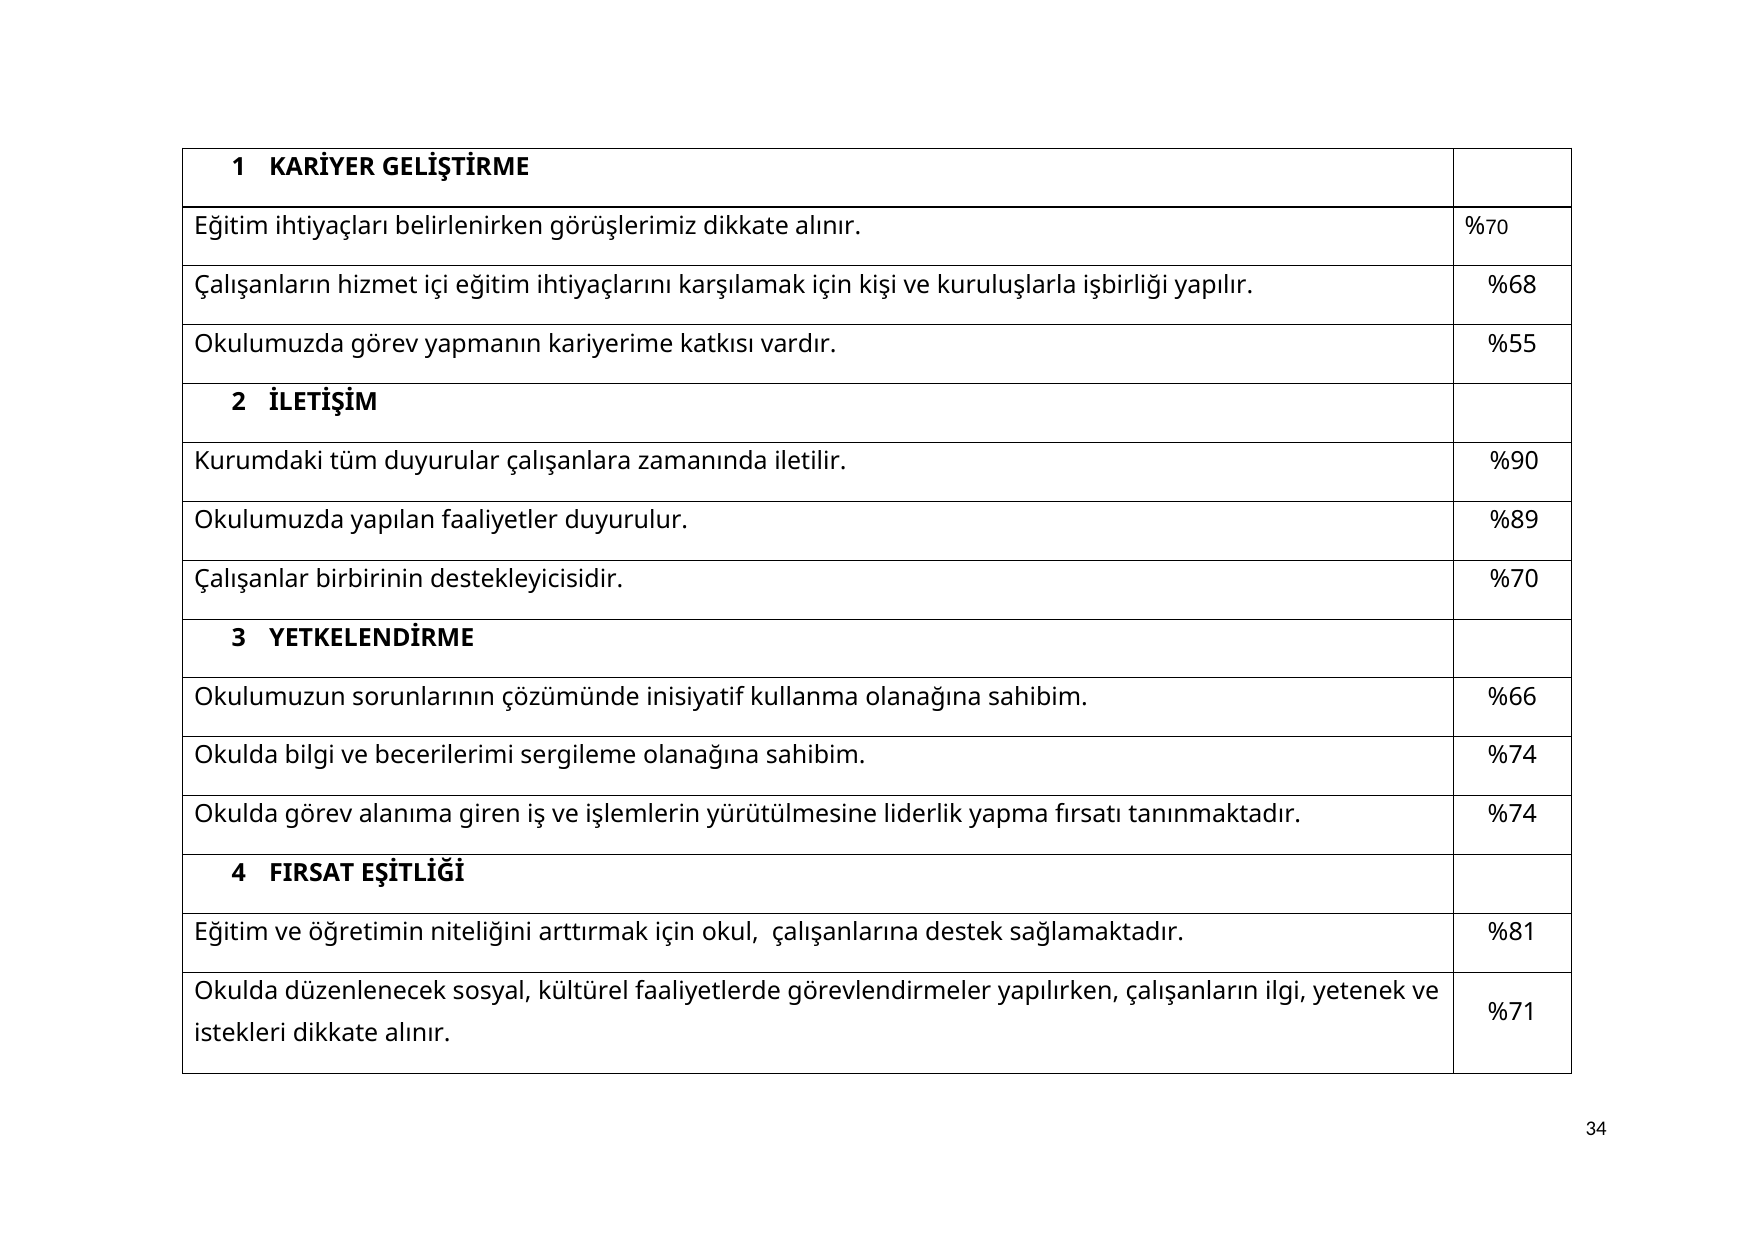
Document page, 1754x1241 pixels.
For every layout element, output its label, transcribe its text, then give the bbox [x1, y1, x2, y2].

table_cell %89 [1454, 502, 1571, 559]
table_cell %68 [1454, 266, 1571, 324]
table_cell Çalışanlar birbirinin destekleyicisidir. [183, 561, 1453, 618]
table_cell %71 [1454, 973, 1571, 1073]
table_cell Eğitim ve öğretimin niteliğini arttırmak için okul, çalışanlarına destek sağlamaktadır. [183, 914, 1453, 972]
table_cell [1454, 384, 1571, 442]
table_cell Okulumuzun sorunlarının çözümünde inisiyatif kullanma olanağına sahibim. [183, 678, 1453, 736]
table_cell Kurumdaki tüm duyurular çalışanlara zamanında iletilir. [183, 443, 1453, 501]
table_cell %74 [1454, 737, 1571, 795]
table_cell Okulda görev alanıma giren iş ve işlemlerin yürütülmesine liderlik yapma fırsatı tanınmaktadır. [183, 796, 1453, 854]
table_cell [1454, 620, 1571, 677]
table_cell Eğitim ihtiyaçları belirlenirken görüşlerimiz dikkate alınır. [183, 208, 1453, 265]
table_cell FIRSAT EŞİTLİĞİ [183, 855, 1453, 913]
table_cell %70 [1454, 561, 1571, 618]
table_cell %81 [1454, 914, 1571, 972]
table_cell İLETİŞİM [183, 384, 1453, 442]
table_cell Okulumuzda görev yapmanın kariyerime katkısı vardır. [183, 325, 1453, 383]
table_cell %66 [1454, 678, 1571, 736]
table_cell [1454, 855, 1571, 913]
table_cell YETKELENDİRME [183, 620, 1453, 677]
table_cell Çalışanların hizmet içi eğitim ihtiyaçlarını karşılamak için kişi ve kuruluşlarla işbirliği yapılır. [183, 266, 1453, 324]
table_cell KARİYER GELİŞTİRME [183, 149, 1453, 206]
table_cell %74 [1454, 796, 1571, 854]
table_cell %55 [1454, 325, 1571, 383]
table_cell %90 [1454, 443, 1571, 501]
table_cell Okulda bilgi ve becerilerimi sergileme olanağına sahibim. [183, 737, 1453, 795]
table_cell %70 [1454, 208, 1571, 265]
table_cell [1454, 149, 1571, 206]
table_cell Okulda düzenlenecek sosyal, kültürel faaliyetlerde görevlendirmeler yapılırken, çalışanların ilgi, yetenek ve istekleri dikkate alınır. [183, 973, 1453, 1073]
table_cell Okulumuzda yapılan faaliyetler duyurulur. [183, 502, 1453, 559]
